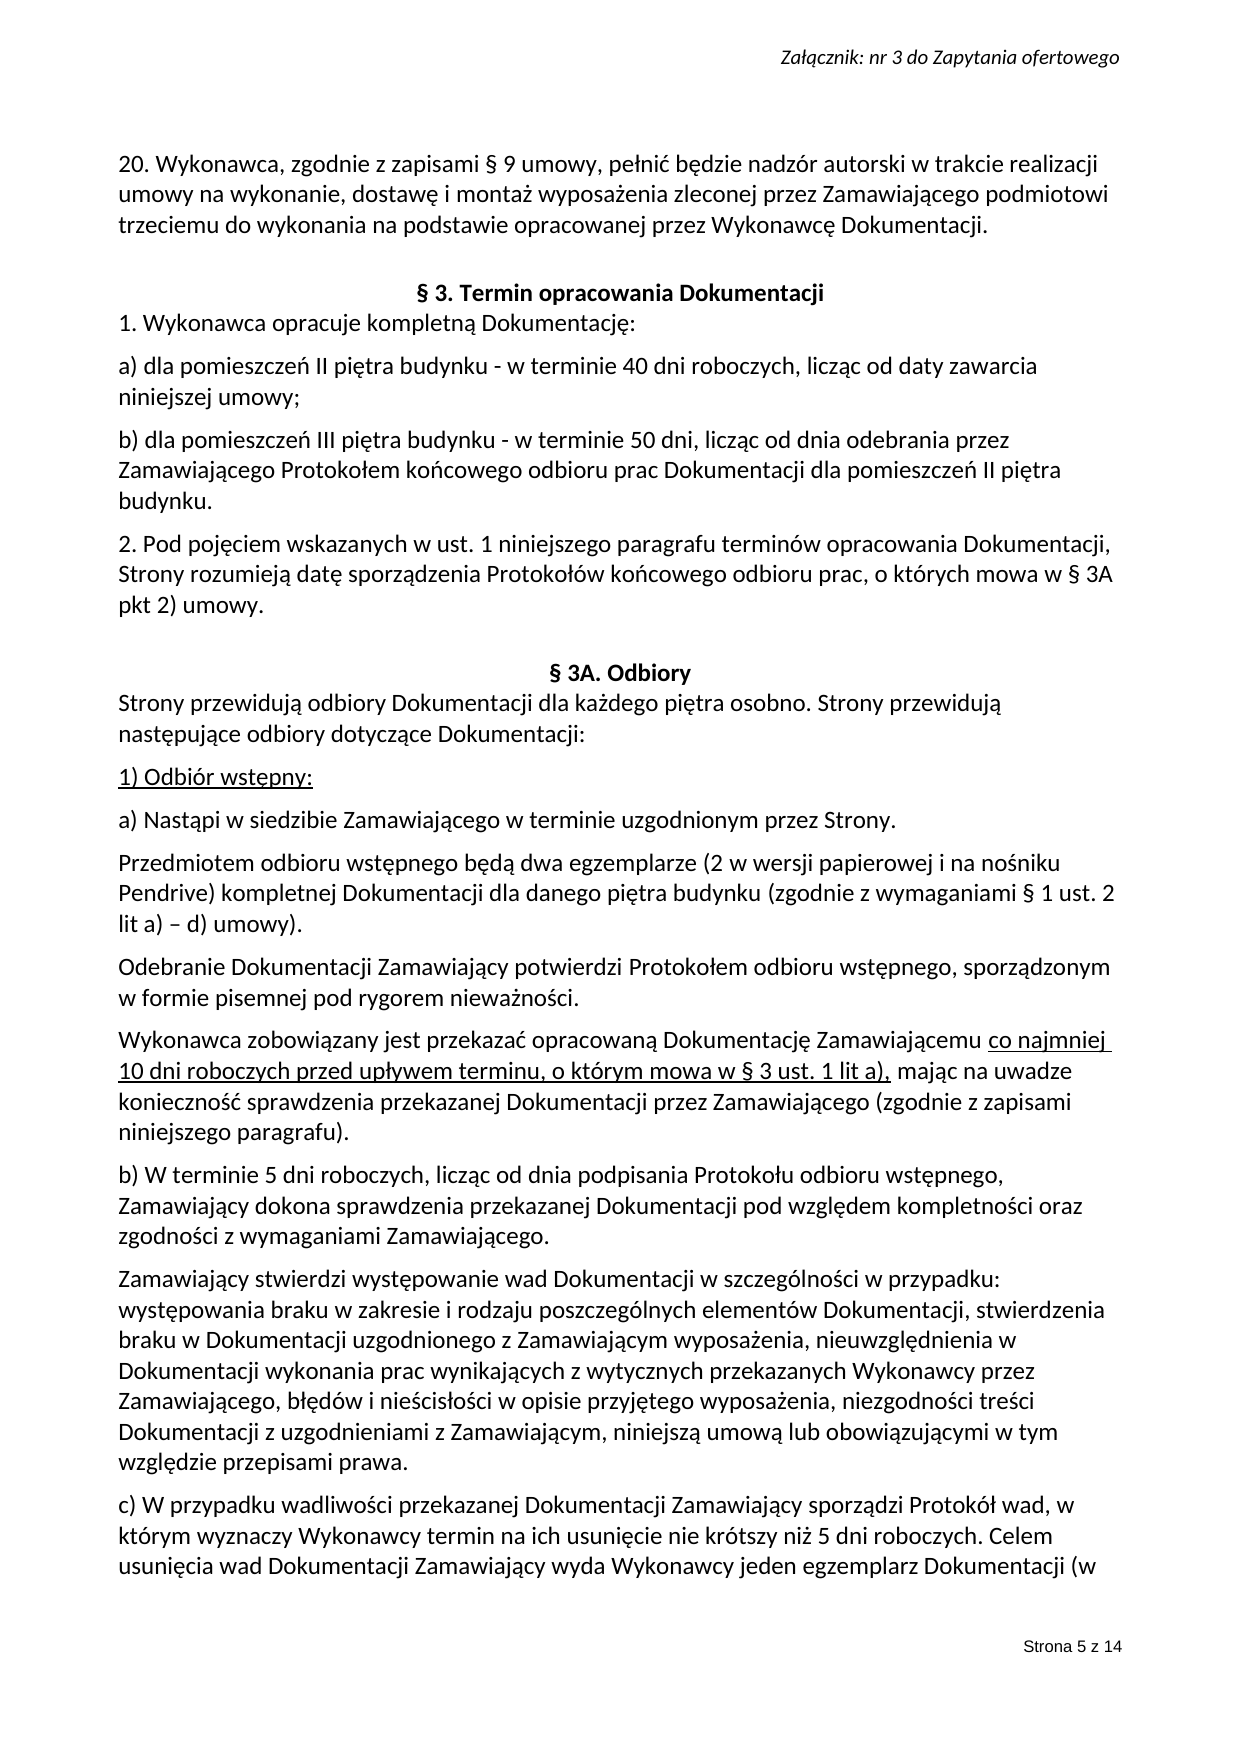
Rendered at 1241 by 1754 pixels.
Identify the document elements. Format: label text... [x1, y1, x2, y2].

subtitle § 3A. Odbiory [118, 657, 1122, 687]
text 1. Wykonawca opracuje kompletną Dokumentację: [118, 307, 1122, 338]
text a) Nastąpi w siedzibie Zamawiającego w terminie uzgodnionym przez Strony. [118, 804, 1122, 834]
subtitle § 3. Termin opracowania Dokumentacji [118, 277, 1122, 307]
text 1) Odbiór wstępny: [118, 761, 1122, 792]
text Zamawiający stwierdzi występowanie wad Dokumentacji w szczególności w przypadku: występowania braku w zakresie i rodzaju poszczególnych elementów Dokumentacji, stwierdzenia braku w Dokumentacji uzgodnionego z Zamawiającym wyposażenia, nieuwzględnienia w Dokumentacji wykonania prac wynikających z wytycznych przekazanych Wykonawcy przez Zamawiającego, błędów i nieścisłości w opisie przyjętego wyposażenia, niezgodności treści Dokumentacji z uzgodnieniami z Zamawiającym, niniejszą umową lub obowiązującymi w tym względzie przepisami prawa. [118, 1263, 1122, 1477]
text Przedmiotem odbioru wstępnego będą dwa egzemplarze (2 w wersji papierowej i na nośniku Pendrive) kompletnej Dokumentacji dla danego piętra budynku (zgodnie z wymaganiami § 1 ust. 2 lit a) – d) umowy). [118, 847, 1122, 939]
text b) W terminie 5 dni roboczych, licząc od dnia podpisania Protokołu odbioru wstępnego, Zamawiający dokona sprawdzenia przekazanej Dokumentacji pod względem kompletności oraz zgodności z wymaganiami Zamawiającego. [118, 1159, 1122, 1251]
text Wykonawca zobowiązany jest przekazać opracowaną Dokumentację Zamawiającemu co najmniej 10 dni roboczych przed upływem terminu, o którym mowa w § 3 ust. 1 lit a), mając na uwadze konieczność sprawdzenia przekazanej Dokumentacji przez Zamawiającego (zgodnie z zapisami niniejszego paragrafu). [118, 1025, 1122, 1147]
text b) dla pomieszczeń III piętra budynku - w terminie 50 dni, licząc od dnia odebrania przez Zamawiającego Protokołem końcowego odbioru prac Dokumentacji dla pomieszczeń II piętra budynku. [118, 424, 1122, 515]
text Odebranie Dokumentacji Zamawiający potwierdzi Protokołem odbioru wstępnego, sporządzonym w formie pisemnej pod rygorem nieważności. [118, 951, 1122, 1012]
text 20. Wykonawca, zgodnie z zapisami § 9 umowy, pełnić będzie nadzór autorski w trakcie realizacji umowy na wykonanie, dostawę i montaż wyposażenia zleconej przez Zamawiającego podmiotowi trzeciemu do wykonania na podstawie opracowanej przez Wykonawcę Dokumentacji. [118, 148, 1122, 239]
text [118, 1489, 1122, 1581]
text Strony przewidują odbiory Dokumentacji dla każdego piętra osobno. Strony przewidują następujące odbiory dotyczące Dokumentacji: [118, 687, 1122, 748]
text 2. Pod pojęciem wskazanych w ust. 1 niniejszego paragrafu terminów opracowania Dokumentacji, Strony rozumieją datę sporządzenia Protokołów końcowego odbioru prac, o których mowa w § 3A pkt 2) umowy. [118, 528, 1122, 619]
text a) dla pomieszczeń II piętra budynku - w terminie 40 dni roboczych, licząc od daty zawarcia niniejszej umowy; [118, 350, 1122, 411]
